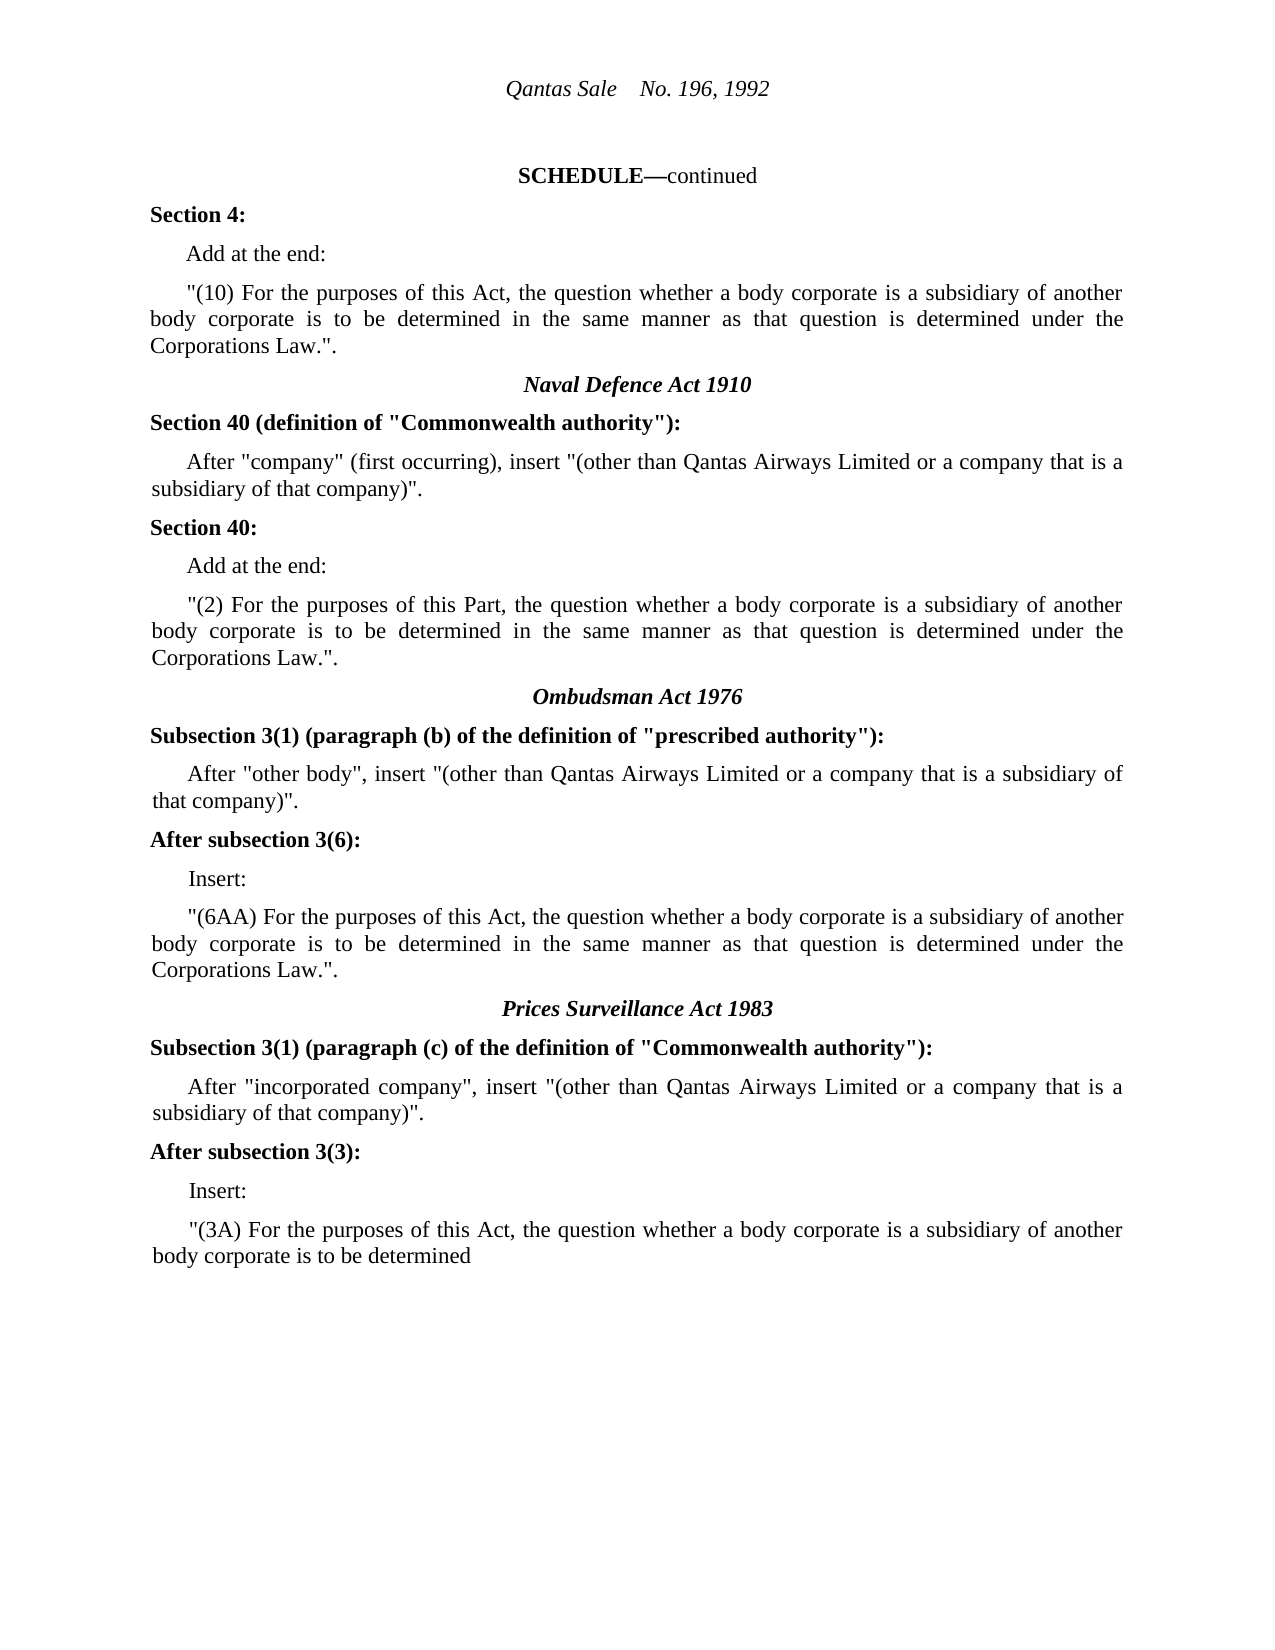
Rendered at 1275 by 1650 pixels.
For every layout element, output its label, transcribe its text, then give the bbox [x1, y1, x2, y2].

text "(10) For the purposes of this Act, the question whether a body corporate is a subsidiary of another body corporate is to be determined in the same manner as that question is determined under the Corporations Law.". [150, 279, 1125, 358]
text After subsection 3(6): [150, 826, 1125, 852]
text Add at the end: [186, 240, 1125, 267]
text Section 40: [150, 513, 1125, 540]
text After subsection 3(3): [150, 1138, 1125, 1164]
text After "incorporated company", insert "(other than Qantas Airways Limited or a company that is a subsidiary of that company)". [152, 1073, 1125, 1125]
text Subsection 3(1) (paragraph (b) of the definition of "prescribed authority"): [150, 722, 1125, 748]
text Ombudsman Act 1976 [150, 683, 1125, 709]
text "(3A) For the purposes of this Act, the question whether a body corporate is a subsidiary of another body corporate is to be determined [152, 1216, 1125, 1268]
text SCHEDULE—continued [150, 162, 1125, 189]
text Subsection 3(1) (paragraph (c) of the definition of "Commonwealth authority"): [150, 1034, 1125, 1060]
text After "company" (first occurring), insert "(other than Qantas Airways Limited or a company that is a subsidiary of that company)". [151, 448, 1125, 501]
text Section 40 (definition of "Commonwealth authority"): [150, 409, 1125, 436]
text Insert: [188, 1177, 1125, 1203]
text "(6AA) For the purposes of this Act, the question whether a body corporate is a subsidiary of another body corporate is to be determined in the same manner as that question is determined under the Corporations Law.". [151, 903, 1125, 982]
text After "other body", insert "(other than Qantas Airways Limited or a company that is a subsidiary of that company)". [152, 761, 1125, 813]
text Section 4: [150, 201, 1125, 228]
text "(2) For the purposes of this Part, the question whether a body corporate is a subsidiary of another body corporate is to be determined in the same manner as that question is determined under the Corporations Law.". [151, 591, 1125, 670]
text Naval Defence Act 1910 [150, 371, 1125, 397]
text Add at the end: [186, 552, 1125, 579]
text Prices Surveillance Act 1983 [150, 995, 1125, 1021]
text Insert: [188, 864, 1125, 891]
